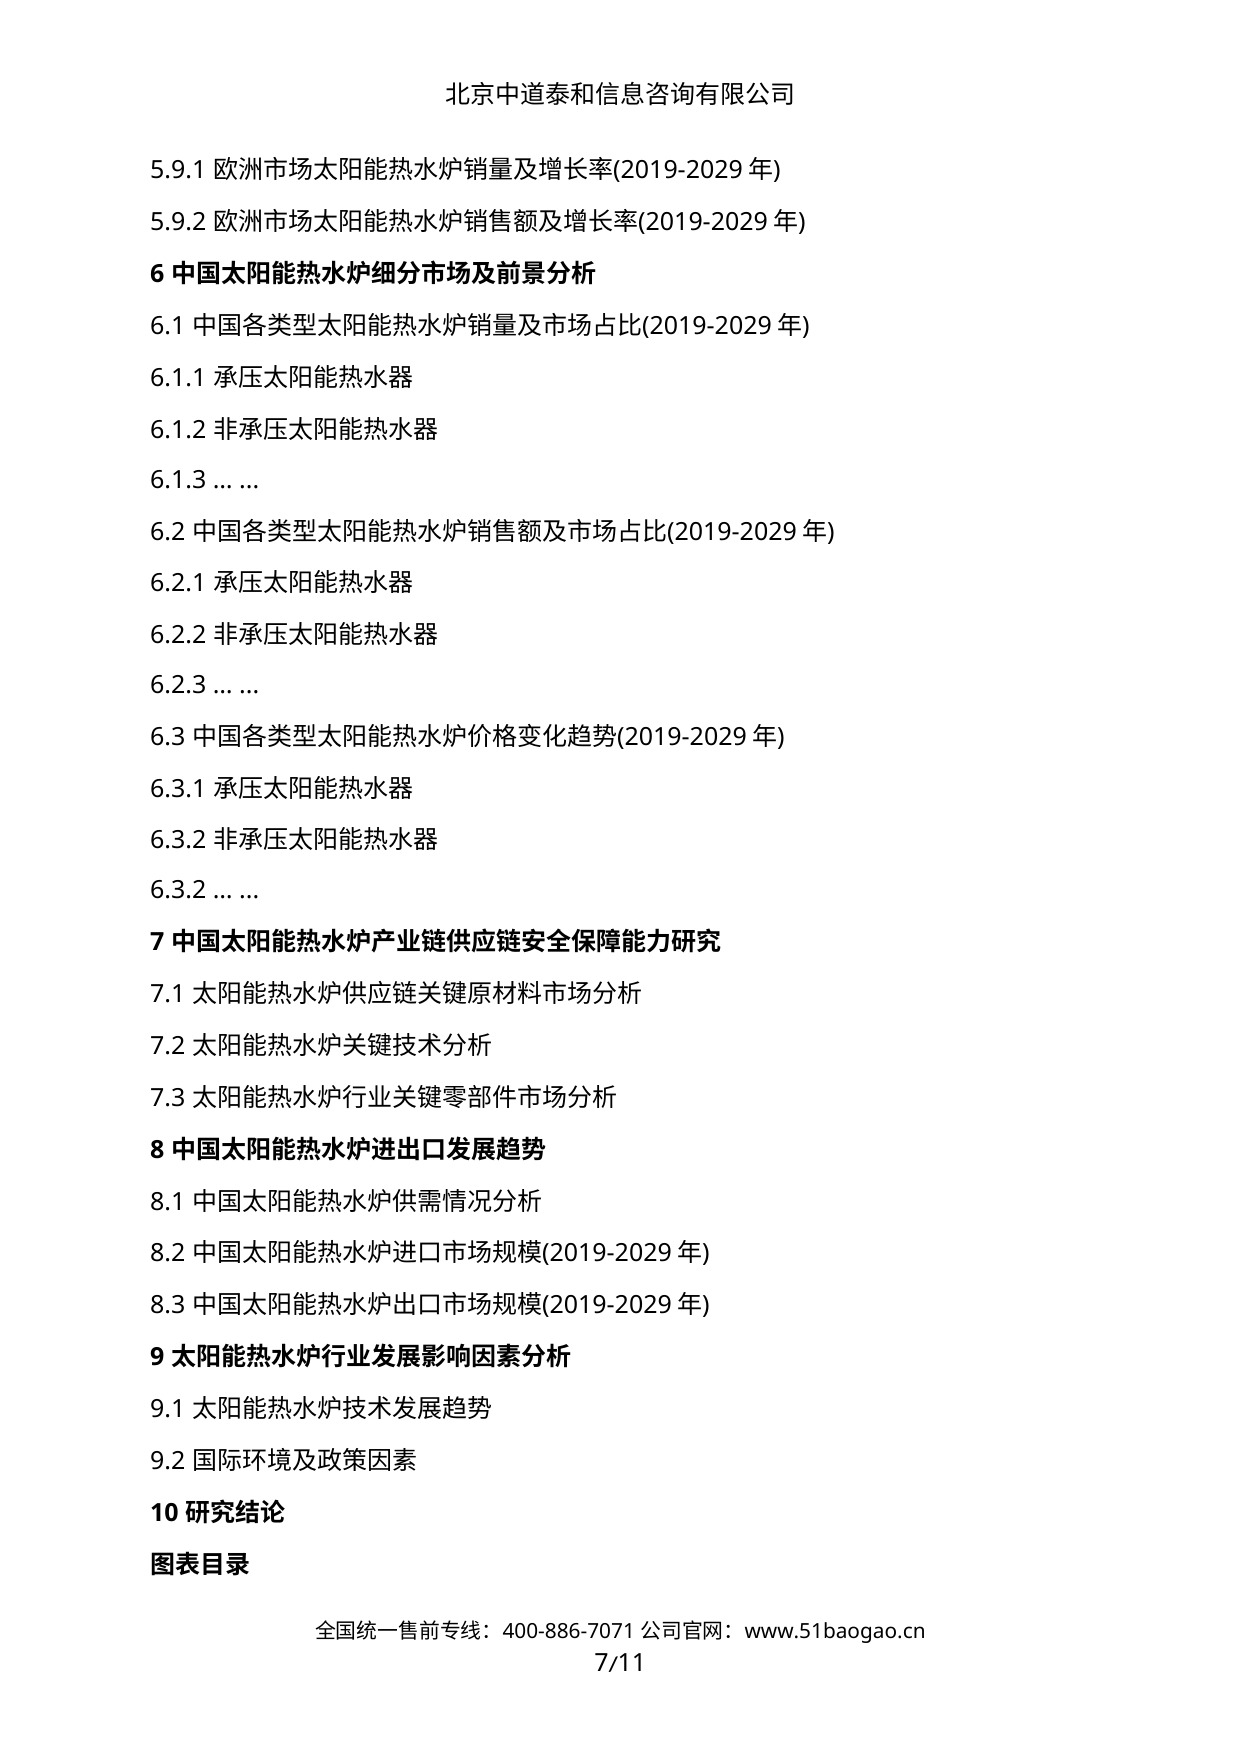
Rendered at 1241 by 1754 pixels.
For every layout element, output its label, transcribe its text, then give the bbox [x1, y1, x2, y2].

text 7.1 太阳能热水炉供应链关键原材料市场分析 [150, 973, 1090, 1010]
text 8.1 中国太阳能热水炉供需情况分析 [150, 1181, 1090, 1217]
text 6.2.2 非承压太阳能热水器 [150, 615, 1090, 651]
text 6.1.3 … ... [150, 461, 1090, 495]
text 6.2.1 承压太阳能热水器 [150, 563, 1090, 599]
text 7 中国太阳能热水炉产业链供应链安全保障能力研究 [150, 922, 1090, 958]
text 10 研究结论 [150, 1492, 1090, 1528]
text 6.2.3 … ... [150, 667, 1090, 701]
text 8.2 中国太阳能热水炉进口市场规模(2019-2029年) [150, 1233, 1090, 1269]
text 7.2 太阳能热水炉关键技术分析 [150, 1025, 1090, 1062]
text 图表目录 [150, 1544, 1090, 1580]
text 8 中国太阳能热水炉进出口发展趋势 [150, 1129, 1090, 1165]
text 6.3.1 承压太阳能热水器 [150, 768, 1090, 804]
text 5.9.1 欧洲市场太阳能热水炉销量及增长率(2019-2029年) [150, 150, 1090, 186]
text 6 中国太阳能热水炉细分市场及前景分析 [150, 254, 1090, 290]
text 5.9.2 欧洲市场太阳能热水炉销售额及增长率(2019-2029年) [150, 202, 1090, 238]
text 6.1.1 承压太阳能热水器 [150, 357, 1090, 394]
text 6.3.2 非承压太阳能热水器 [150, 820, 1090, 856]
text 9 太阳能热水炉行业发展影响因素分析 [150, 1337, 1090, 1373]
text 7.3 太阳能热水炉行业关键零部件市场分析 [150, 1077, 1090, 1113]
text 9.1 太阳能热水炉技术发展趋势 [150, 1388, 1090, 1425]
text 6.1 中国各类型太阳能热水炉销量及市场占比(2019-2029年) [150, 306, 1090, 342]
text 9.2 国际环境及政策因素 [150, 1440, 1090, 1477]
text 6.3.2 … ... [150, 872, 1090, 906]
text 8.3 中国太阳能热水炉出口市场规模(2019-2029年) [150, 1285, 1090, 1321]
text 6.3 中国各类型太阳能热水炉价格变化趋势(2019-2029年) [150, 716, 1090, 752]
text 6.2 中国各类型太阳能热水炉销售额及市场占比(2019-2029年) [150, 511, 1090, 547]
text 6.1.2 非承压太阳能热水器 [150, 409, 1090, 446]
